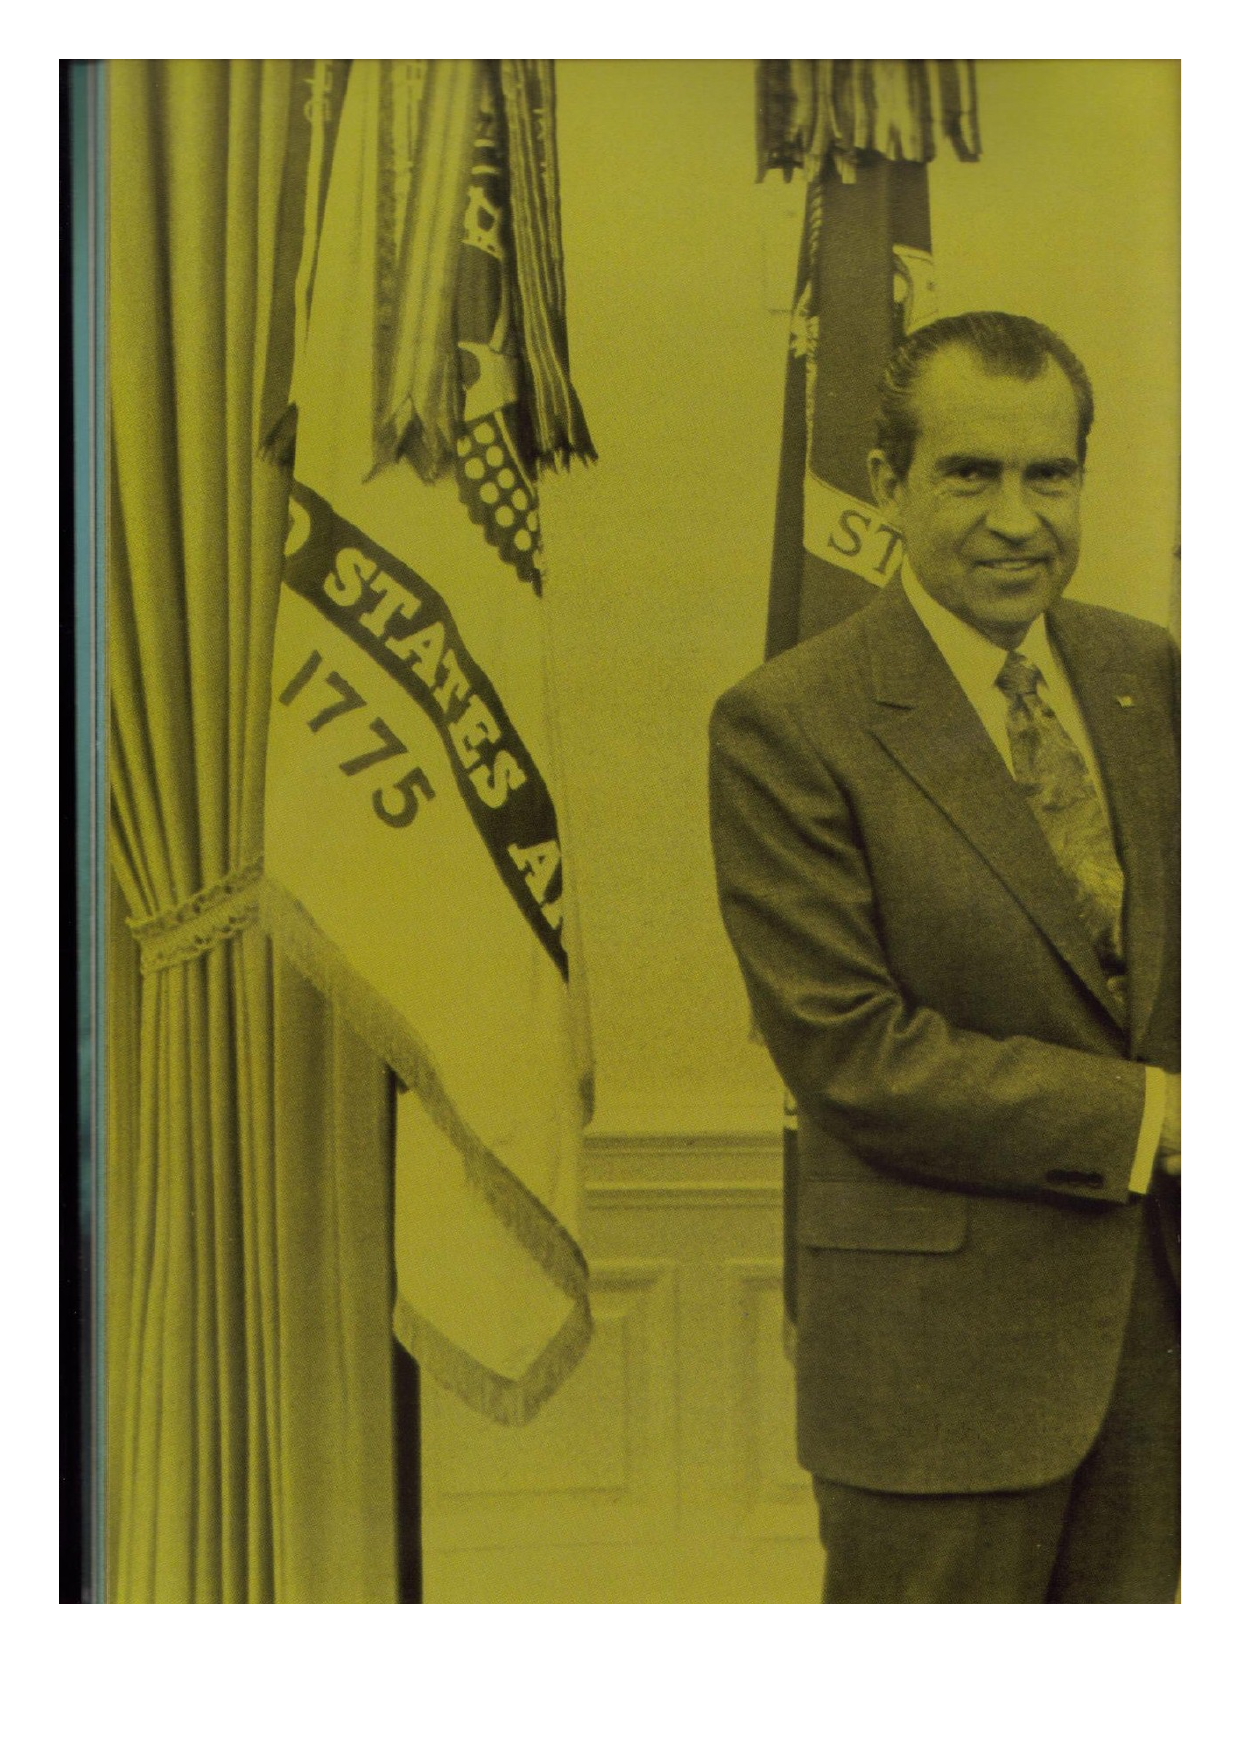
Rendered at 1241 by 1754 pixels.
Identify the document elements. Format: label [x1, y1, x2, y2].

picture [59, 59, 1182, 1604]
